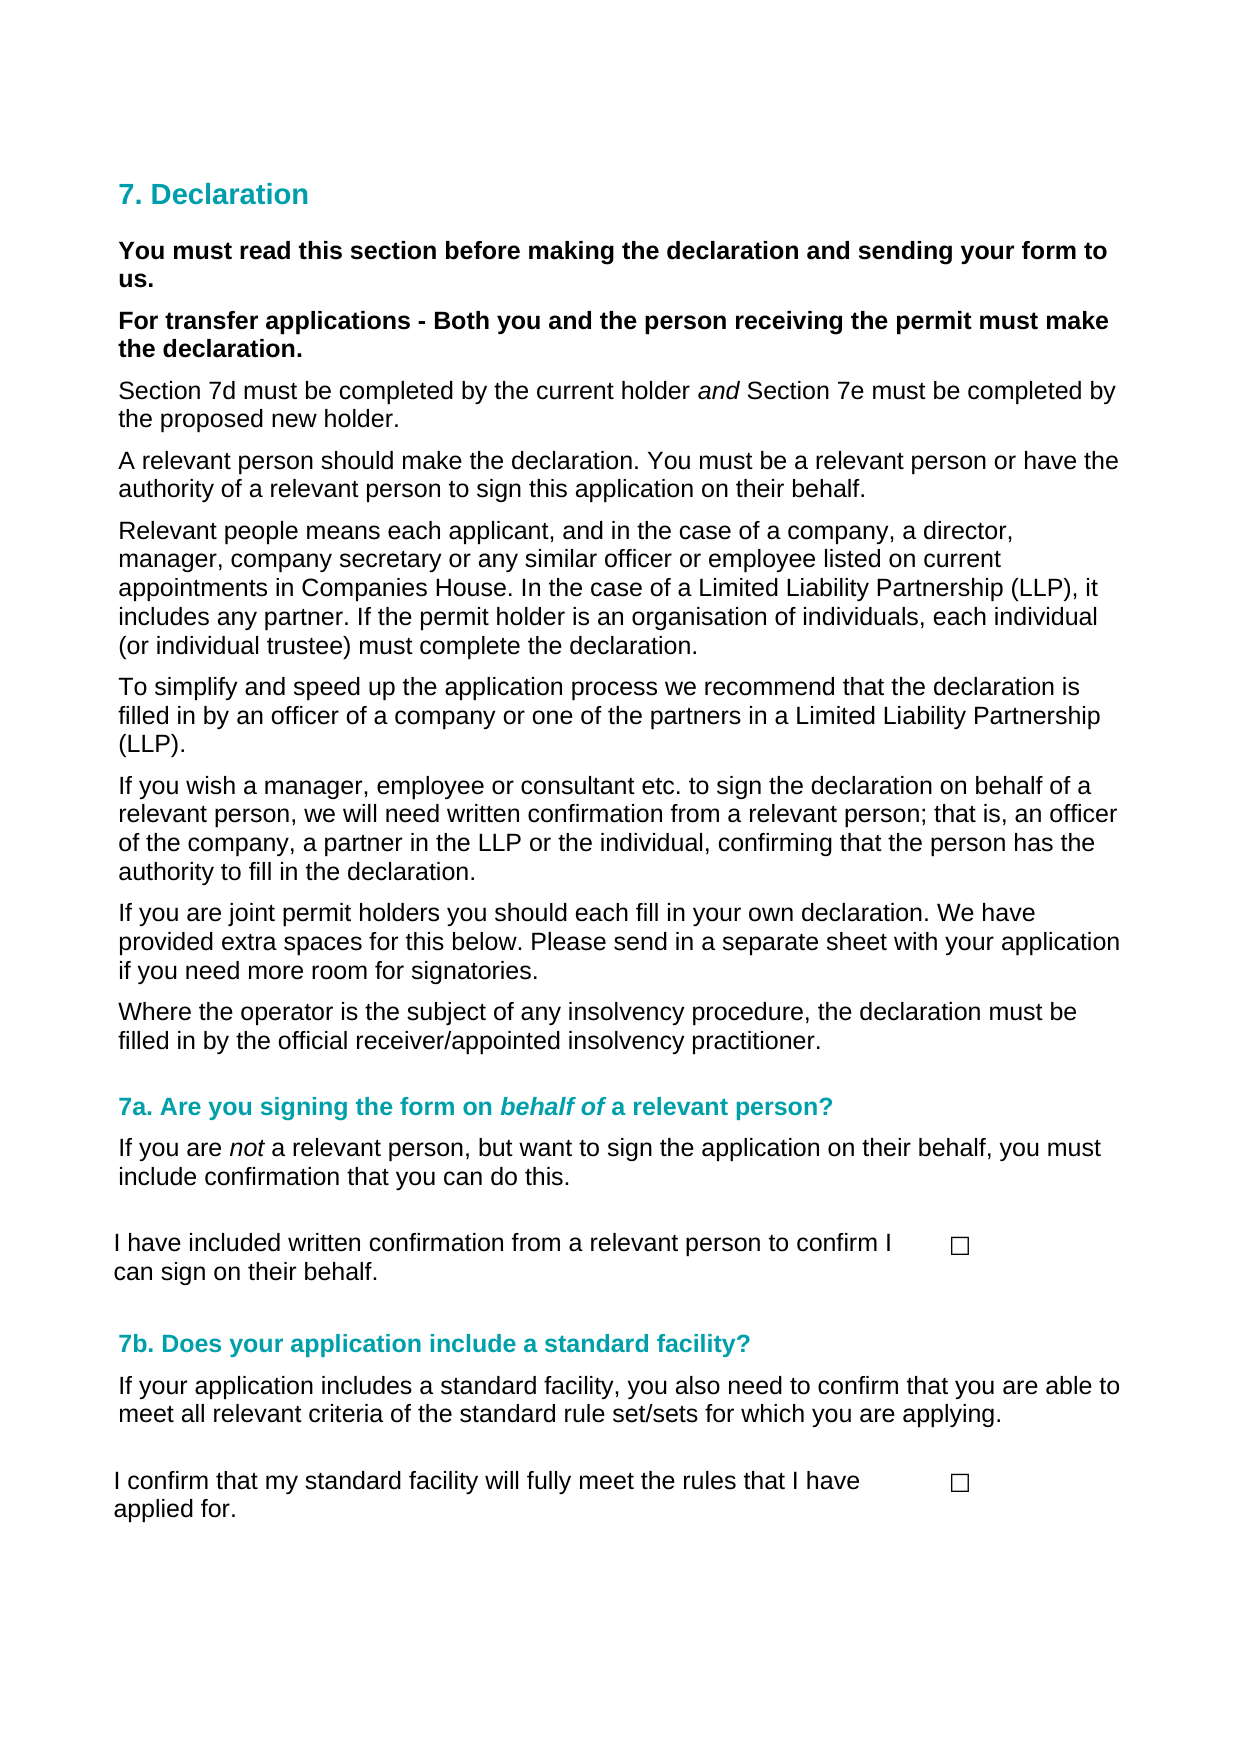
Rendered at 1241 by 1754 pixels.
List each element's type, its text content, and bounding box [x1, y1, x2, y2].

subtitle 7a. Are you signing the form on behalf of a relevant person? [118, 1092, 1122, 1121]
text If you are not a relevant person, but want to sign the application on their behalf, you must include confirmation that you can do this. [118, 1133, 1122, 1191]
text Section 7d must be completed by the current holder and Section 7e must be completed by the proposed new holder. [118, 376, 1122, 433]
text To simplify and speed up the application process we recommend that the declaration is filled in by an officer of a company or one of the partners in a Limited Liability Partnership (LLP). [118, 672, 1122, 758]
text For transfer applications - Both you and the person receiving the permit must make the declaration. [118, 306, 1122, 363]
text A relevant person should make the declaration. You must be a relevant person or have the authority of a relevant person to sign this application on their behalf. [118, 446, 1122, 503]
text If your application includes a standard facility, you also need to confirm that you are able to meet all relevant criteria of the standard rule set/sets for which you are applying. [118, 1371, 1122, 1428]
subtitle 7. Declaration [118, 177, 1122, 211]
subtitle 7b. Does your application include a standard facility? [118, 1329, 1122, 1358]
text If you are joint permit holders you should each fill in your own declaration. We have provided extra spaces for this below. Please send in a separate sheet with your application if you need more room for signatories. [118, 898, 1122, 984]
text Relevant people means each applicant, and in the case of a company, a director, manager, company secretary or any similar officer or employee listed on current appointments in Companies House. In the case of a Limited Liability Partnership (LLP), it includes any partner. If the permit holder is an organisation of individuals, each individual (or individual trustee) must complete the declaration. [118, 516, 1122, 659]
text You must read this section before making the declaration and sending your form to us. [118, 236, 1122, 293]
text Where the operator is the subject of any insolvency procedure, the declaration must be filled in by the official receiver/appointed insolvency practitioner. [118, 997, 1122, 1054]
text If you wish a manager, employee or consultant etc. to sign the declaration on behalf of a relevant person, we will need written confirmation from a relevant person; that is, an officer of the company, a partner in the LLP or the individual, confirming that the person has the authority to fill in the declaration. [118, 771, 1122, 886]
table_header I confirm that my standard facility will fully meet the rules that I have applied for. [102, 1453, 937, 1529]
table_header I have included written confirmation from a relevant person to confirm I can sign on their behalf. [102, 1216, 937, 1292]
